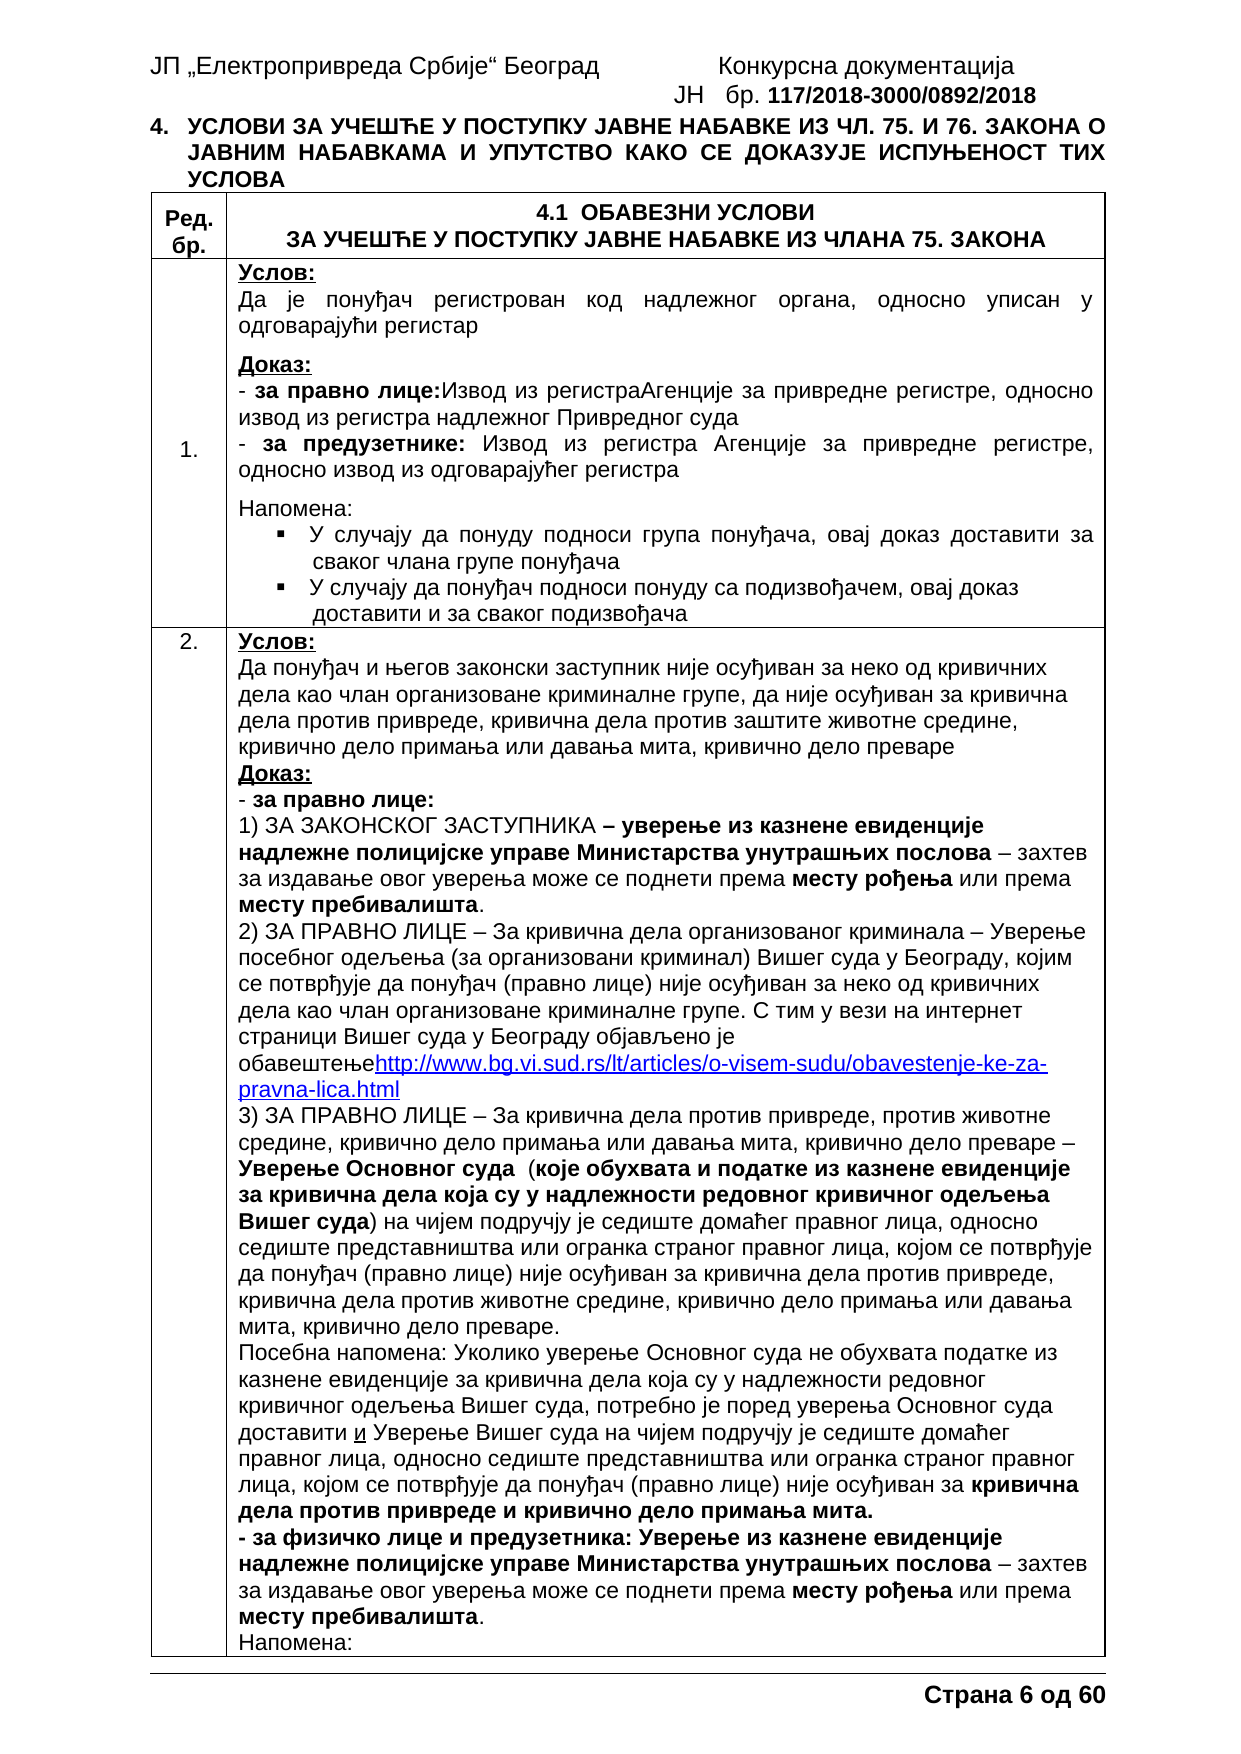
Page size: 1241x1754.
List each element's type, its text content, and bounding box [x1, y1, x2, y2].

table_cell 1. [152, 259, 226, 627]
table_cell 2. [152, 628, 226, 1656]
table_header 4.1 ОБАВЕЗНИ УСЛОВИ ЗА УЧЕШЋЕ У ПОСТУПКУ ЈАВНЕ НАБАВКЕ ИЗ ЧЛАНА 75. ЗАКОНА [227, 193, 1104, 258]
subtitle УСЛОВИ ЗА УЧЕШЋЕ У ПОСТУПКУ ЈАВНЕ НАБАВКЕ ИЗ ЧЛ. 75. И 76. ЗАКОНА О ЈАВНИМ НАБАВКАМА И УПУТСТВО КАКО СЕ ДОКАЗУЈЕ ИСПУЊЕНОСТ ТИХ УСЛОВА [150, 113, 1106, 192]
table_cell Услов: Да је понуђач регистрован код надлежног органа, односно уписан у одговарајући регистар Доказ: - за правно лице:Извод из регистраАгенције за привредне регистре, односно извод из регистра надлежног Привредног суда - за предузетнике: Извод из регистра Агенције за привредне регистре, односно извод из одговарајућег регистра Напомена: У случају да понуду подноси група понуђача, овај доказ доставити за сваког члана групе понуђача У случају да понуђач подноси понуду са подизвођачем, овај доказ доставити и за сваког подизвођача [227, 259, 1104, 627]
table_header Ред. бр. [152, 193, 226, 258]
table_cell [227, 628, 1104, 1656]
